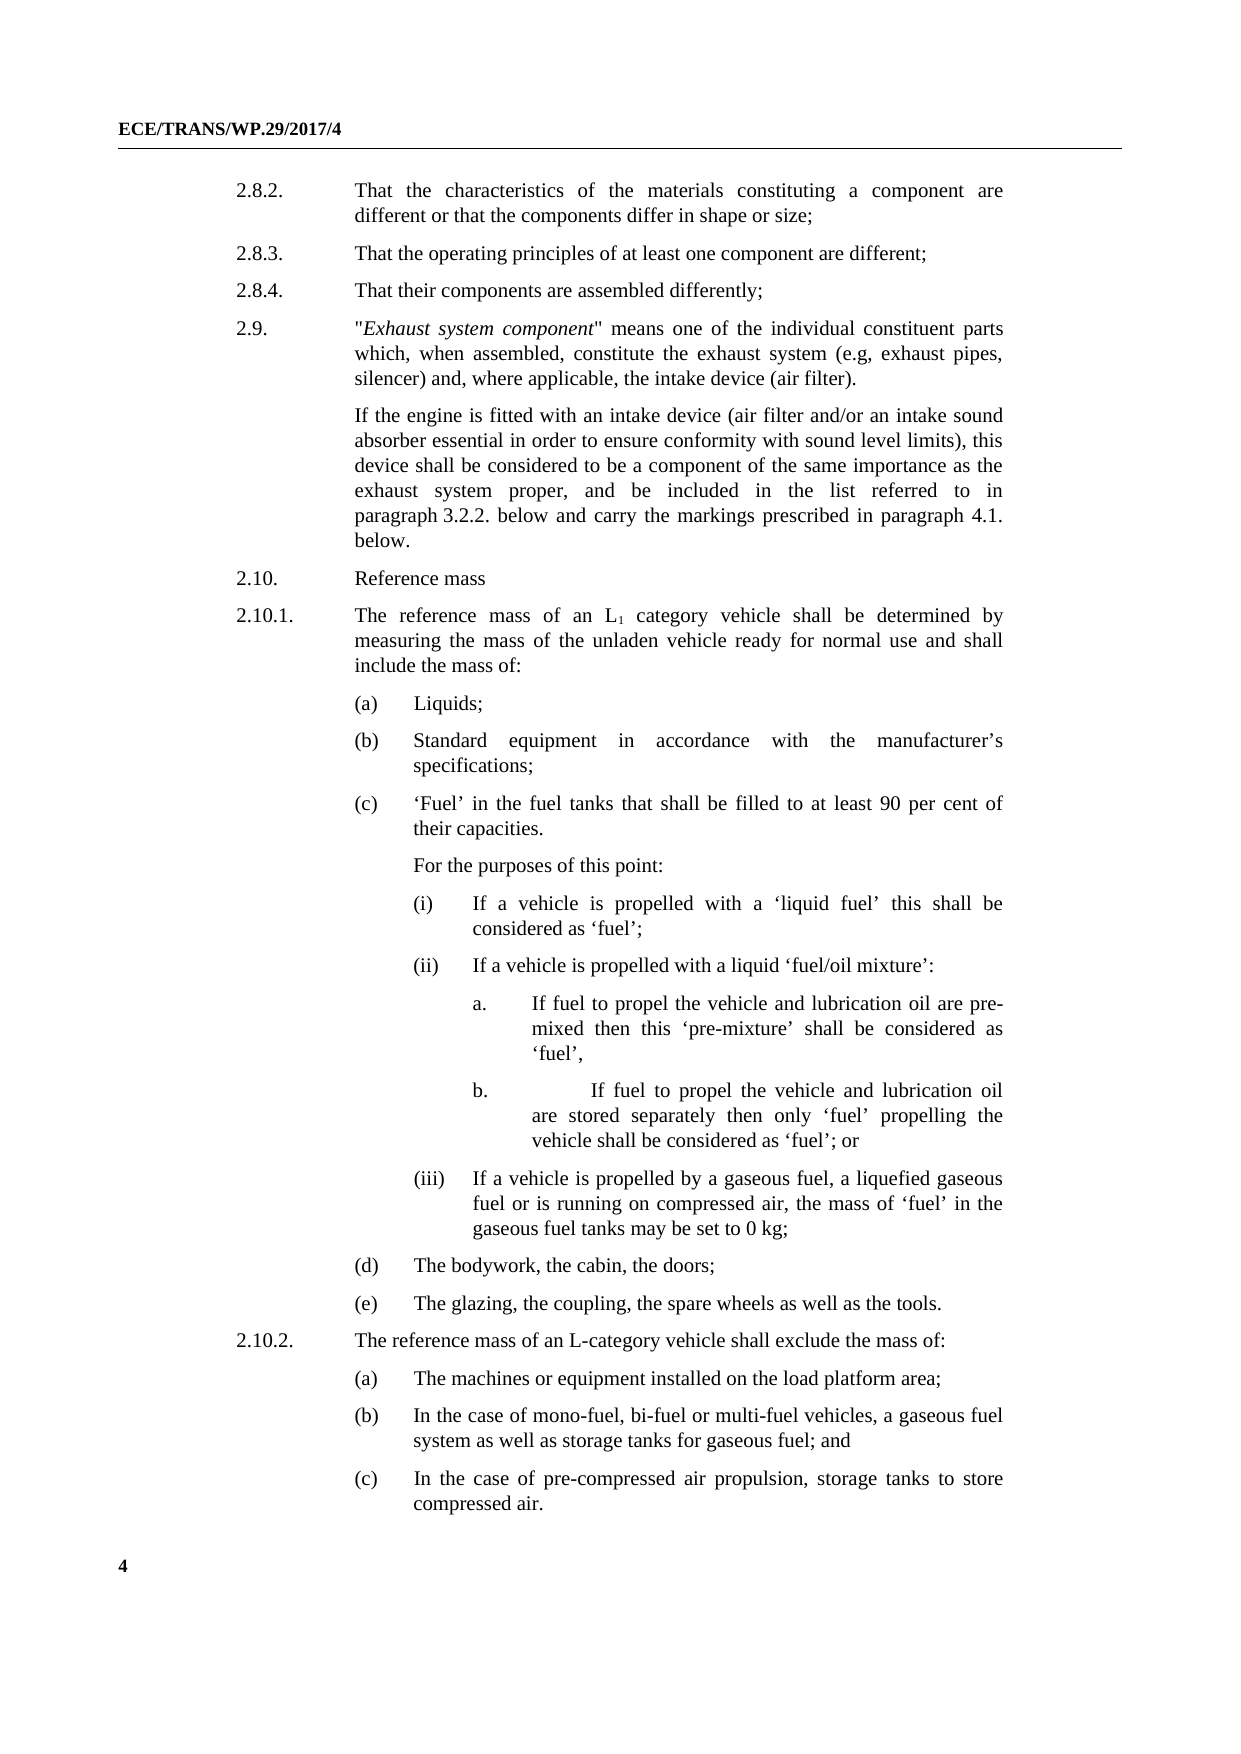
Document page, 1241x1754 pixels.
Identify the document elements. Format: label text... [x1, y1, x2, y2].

text 2.8.2. That the characteristics of the materials constituting a component are different or that the components differ in shape or size; [236, 177, 1004, 227]
text For the purposes of this point: [354, 852, 1004, 877]
text (ii) If a vehicle is propelled with a liquid ‘fuel/oil mixture’: [384, 952, 1004, 977]
text 2.8.4. That their components are assembled differently; [236, 277, 1004, 302]
text 2.9. "Exhaust system component" means one of the individual constituent parts which, when assembled, constitute the exhaust system (e.g, exhaust pipes, silencer) and, where applicable, the intake device (air filter). [236, 315, 1004, 390]
text (b) Standard equipment in accordance with the manufacturer’s specifications; [354, 727, 1004, 777]
text (e) The glazing, the coupling, the spare wheels as well as the tools. [354, 1290, 1004, 1315]
text (c) In the case of pre-compressed air propulsion, storage tanks to store compressed air. [354, 1465, 1004, 1515]
text (i) If a vehicle is propelled with a ‘liquid fuel’ this shall be considered as ‘fuel’; [413, 890, 1004, 940]
text 2.10.2. The reference mass of an L-category vehicle shall exclude the mass of: [236, 1327, 1004, 1352]
text (iii) If a vehicle is propelled by a gaseous fuel, a liquefied gaseous fuel or is running on compressed air, the mass of ‘fuel’ in the gaseous fuel tanks may be set to 0 kg; [413, 1165, 1004, 1240]
text (d) The bodywork, the cabin, the doors; [354, 1252, 1004, 1277]
text 2.10.1. The reference mass of an L1 category vehicle shall be determined by measuring the mass of the unladen vehicle ready for normal use and shall include the mass of: [236, 602, 1004, 677]
text a. If fuel to propel the vehicle and lubrication oil are pre-mixed then this ‘pre-mixture’ shall be considered as ‘fuel’, [472, 990, 1004, 1065]
text (a) Liquids; [354, 690, 1004, 715]
text b. If fuel to propel the vehicle and lubrication oil are stored separately then only ‘fuel’ propelling the vehicle shall be considered as ‘fuel’; or [472, 1077, 1004, 1152]
text (c) ‘Fuel’ in the fuel tanks that shall be filled to at least 90 per cent of their capacities. [354, 790, 1004, 840]
text 2.10. Reference mass [236, 565, 1004, 590]
text (b) In the case of mono-fuel, bi-fuel or multi-fuel vehicles, a gaseous fuel system as well as storage tanks for gaseous fuel; and [354, 1402, 1004, 1452]
text If the engine is fitted with an intake device (air filter and/or an intake sound absorber essential in order to ensure conformity with sound level limits), this device shall be considered to be a component of the same importance as the exhaust system proper, and be included in the list referred to in paragraph 3.2.2. below and carry the markings prescribed in paragraph 4.1. below. [354, 402, 1004, 552]
text 2.8.3. That the operating principles of at least one component are different; [236, 240, 1004, 265]
text (a) The machines or equipment installed on the load platform area; [354, 1365, 1004, 1390]
